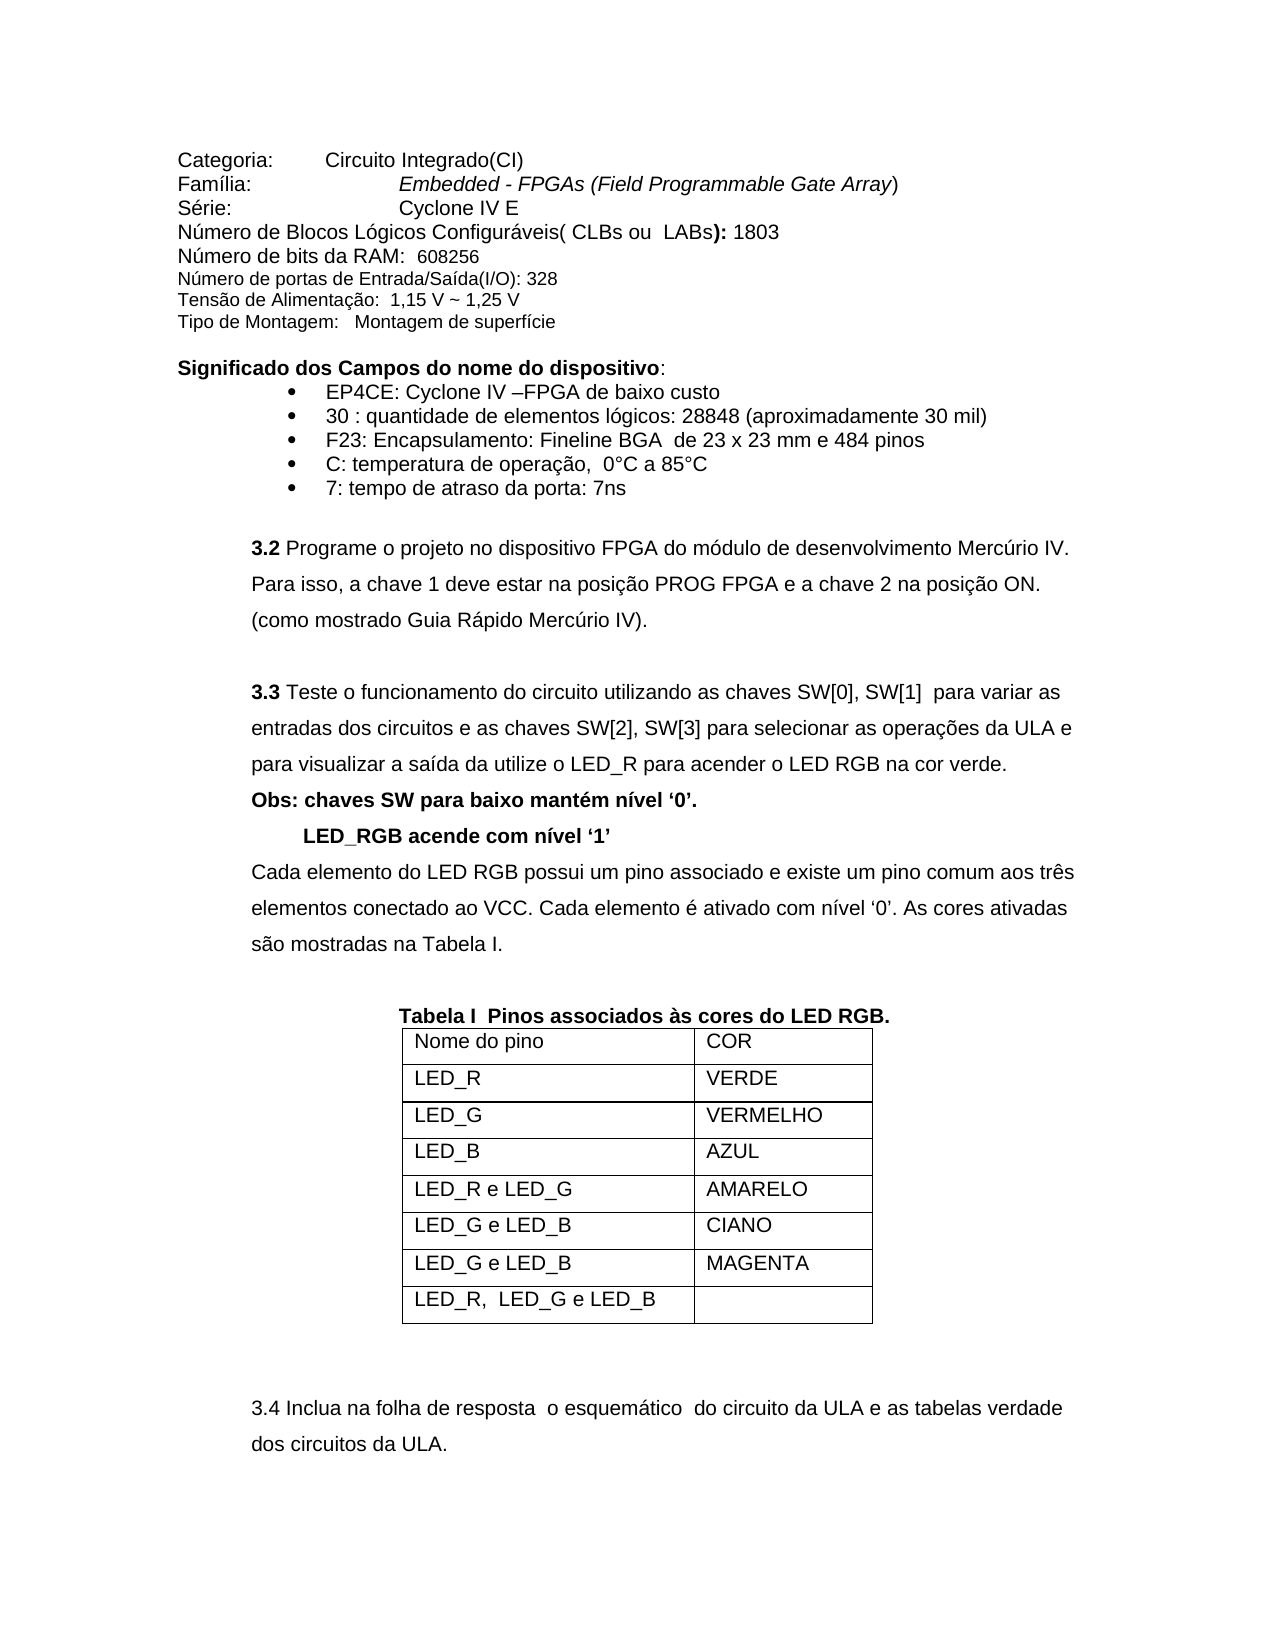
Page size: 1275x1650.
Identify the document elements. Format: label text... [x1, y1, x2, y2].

text Série: Cyclone IV E [177, 196, 1098, 219]
text Significado dos Campos do nome do dispositivo: [177, 356, 1098, 380]
text 3.3 Teste o funcionamento do circuito utilizando as chaves SW[0], SW[1] para variar as entradas dos circuitos e as chaves SW[2], SW[3] para selecionar as operações da ULA e para visualizar a saída da utilize o LED_R para acender o LED RGB na cor verde. [251, 680, 1098, 776]
text Número de portas de Entrada/Saída(I/O): 328 [177, 267, 1098, 289]
text Obs: chaves SW para baixo mantém nível ‘0’. [251, 788, 1098, 812]
table_cell LED_B [403, 1139, 694, 1175]
table_cell LED_G [403, 1103, 694, 1138]
list 7: tempo de atraso da porta: 7ns [288, 476, 1098, 500]
text Número de Blocos Lógicos Configuráveis( CLBs ou LABs): 1803 [177, 219, 1098, 243]
table_cell LED_R e LED_G [403, 1176, 694, 1212]
table_cell CIANO [695, 1213, 872, 1249]
table_cell [695, 1287, 872, 1323]
text Tabela I Pinos associados às cores do LED RGB. [251, 1003, 1098, 1027]
list C: temperatura de operação, 0°C a 85°C [288, 452, 1098, 476]
list EP4CE: Cyclone IV –FPGA de baixo custo [288, 380, 1098, 404]
list F23: Encapsulamento: Fineline BGA de 23 x 23 mm e 484 pinos [288, 428, 1098, 452]
text Cada elemento do LED RGB possui um pino associado e existe um pino comum aos três elementos conectado ao VCC. Cada elemento é ativado com nível ‘0’. As cores ativadas são mostradas na Tabela I. [251, 860, 1098, 956]
table_cell LED_R, LED_G e LED_B [403, 1287, 694, 1323]
table_cell LED_G e LED_B [403, 1213, 694, 1249]
table_cell VERDE [695, 1065, 872, 1101]
text LED_RGB acende com nível ‘1’ [251, 824, 1098, 848]
text 3.4 Inclua na folha de resposta o esquemático do circuito da ULA e as tabelas verdade dos circuitos da ULA. [251, 1396, 1098, 1456]
text Número de bits da RAM: 608256 [177, 243, 1098, 267]
table_cell VERMELHO [695, 1103, 872, 1138]
text Categoria: Circuito Integrado(CI) [177, 148, 1098, 172]
text 3.2 Programe o projeto no dispositivo FPGA do módulo de desenvolvimento Mercúrio IV. Para isso, a chave 1 deve estar na posição PROG FPGA e a chave 2 na posição ON. [251, 536, 1098, 596]
text Família: Embedded - FPGAs (Field Programmable Gate Array) [177, 172, 1098, 196]
text (como mostrado Guia Rápido Mercúrio IV). [251, 608, 1098, 632]
table_cell LED_G e LED_B [403, 1250, 694, 1286]
table_header Nome do pino [403, 1029, 694, 1064]
table_header COR [695, 1029, 872, 1064]
table_cell MAGENTA [695, 1250, 872, 1286]
table_cell AMARELO [695, 1176, 872, 1212]
text Tipo de Montagem: Montagem de superfície [177, 311, 1098, 332]
table_cell AZUL [695, 1139, 872, 1175]
table_cell LED_R [403, 1065, 694, 1101]
text Tensão de Alimentação: 1,15 V ~ 1,25 V [177, 289, 1098, 311]
list 30 : quantidade de elementos lógicos: 28848 (aproximadamente 30 mil) [288, 404, 1098, 428]
